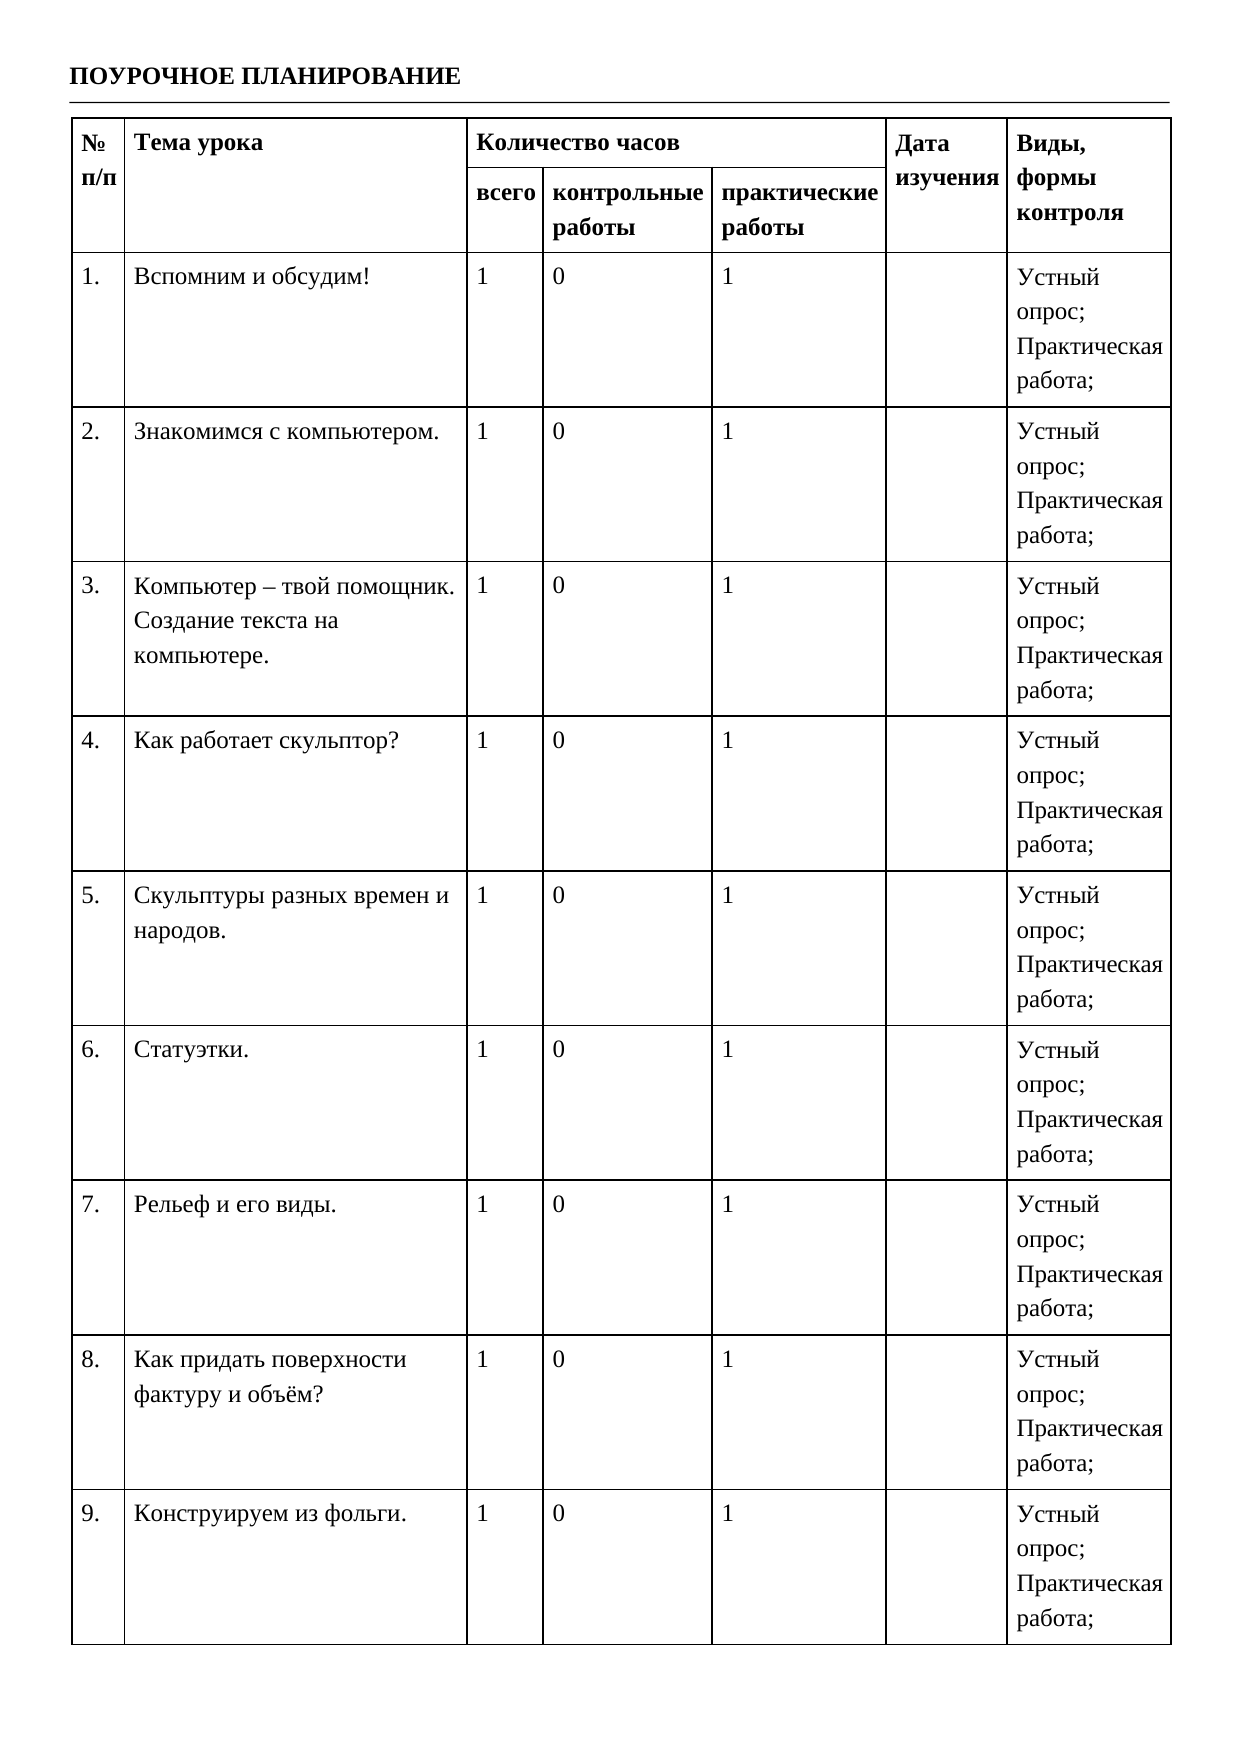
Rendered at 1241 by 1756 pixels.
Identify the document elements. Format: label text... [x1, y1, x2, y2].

table_cell 1 [713, 562, 885, 715]
table_cell 1 [468, 1026, 542, 1179]
table_cell 3. [73, 562, 124, 715]
table_cell 1 [713, 253, 885, 406]
table_cell 0 [544, 1181, 711, 1334]
table_cell Устный опрос; Практическая работа; [1008, 1026, 1170, 1179]
table_cell 1 [713, 1336, 885, 1489]
table_cell Вспомним и обсудим! [125, 253, 466, 406]
table_cell Устный опрос; Практическая работа; [1008, 408, 1170, 561]
table_cell 0 [544, 1336, 711, 1489]
table_cell 0 [544, 1490, 711, 1643]
table_cell 1. [73, 253, 124, 406]
table_cell Устный опрос; Практическая работа; [1008, 253, 1170, 406]
table_cell 1 [468, 1336, 542, 1489]
table_header Тема урока [125, 119, 466, 251]
table_cell [887, 1181, 1006, 1334]
table_cell 5. [73, 872, 124, 1025]
table_cell [887, 253, 1006, 406]
table_cell [887, 872, 1006, 1025]
table_cell [887, 562, 1006, 715]
table_cell Как работает скульптор? [125, 717, 466, 870]
table_cell [887, 1490, 1006, 1643]
table_cell 1 [713, 1181, 885, 1334]
table_cell контрольные работы [544, 168, 711, 251]
table_header Количество часов [468, 119, 885, 167]
table_cell [887, 408, 1006, 561]
table_header Дата изучения [887, 119, 1006, 251]
table_cell 6. [73, 1026, 124, 1179]
table_cell Конструируем из фольги. [125, 1490, 466, 1643]
table_cell 0 [544, 872, 711, 1025]
table_cell 1 [468, 253, 542, 406]
table_cell Устный опрос; Практическая работа; [1008, 872, 1170, 1025]
table_cell Компьютер – твой помощник. Создание текста на компьютере. [125, 562, 466, 715]
table_cell 0 [544, 408, 711, 561]
table_cell 1 [713, 408, 885, 561]
table_cell 1 [468, 1490, 542, 1643]
table_cell 0 [544, 253, 711, 406]
table_header Виды, формы контроля [1008, 119, 1170, 251]
table_cell 1 [713, 1490, 885, 1643]
table_cell 1 [468, 872, 542, 1025]
table_cell 2. [73, 408, 124, 561]
table_cell Устный опрос; Практическая работа; [1008, 717, 1170, 870]
table_cell 9. [73, 1490, 124, 1643]
subtitle ПОУРОЧНОЕ ПЛАНИРОВАНИЕ [69, 61, 1184, 89]
table_cell 1 [713, 872, 885, 1025]
table_cell 0 [544, 562, 711, 715]
table_cell 4. [73, 717, 124, 870]
table_cell Рельеф и его виды. [125, 1181, 466, 1334]
table_cell Как придать поверхности фактуру и объём? [125, 1336, 466, 1489]
table_header № п/п [73, 119, 124, 251]
table_cell 1 [713, 717, 885, 870]
table_cell 1 [468, 1181, 542, 1334]
table_cell 0 [544, 1026, 711, 1179]
table_cell 1 [468, 408, 542, 561]
table_cell 1 [468, 717, 542, 870]
table_cell всего [468, 168, 542, 251]
table_cell [887, 717, 1006, 870]
table_cell 1 [713, 1026, 885, 1179]
table_cell 0 [544, 717, 711, 870]
table_cell Устный опрос; Практическая работа; [1008, 1181, 1170, 1334]
table_cell 8. [73, 1336, 124, 1489]
table_cell Знакомимся с компьютером. [125, 408, 466, 561]
table_cell 1 [468, 562, 542, 715]
table_cell 7. [73, 1181, 124, 1334]
table_cell [887, 1026, 1006, 1179]
table_cell Устный опрос; Практическая работа; [1008, 562, 1170, 715]
table_cell Статуэтки. [125, 1026, 466, 1179]
table_cell [887, 1336, 1006, 1489]
table_cell практические работы [713, 168, 885, 251]
table_cell Устный опрос; Практическая работа; [1008, 1490, 1170, 1643]
table_cell Устный опрос; Практическая работа; [1008, 1336, 1170, 1489]
table_cell Скульптуры разных времен и народов. [125, 872, 466, 1025]
